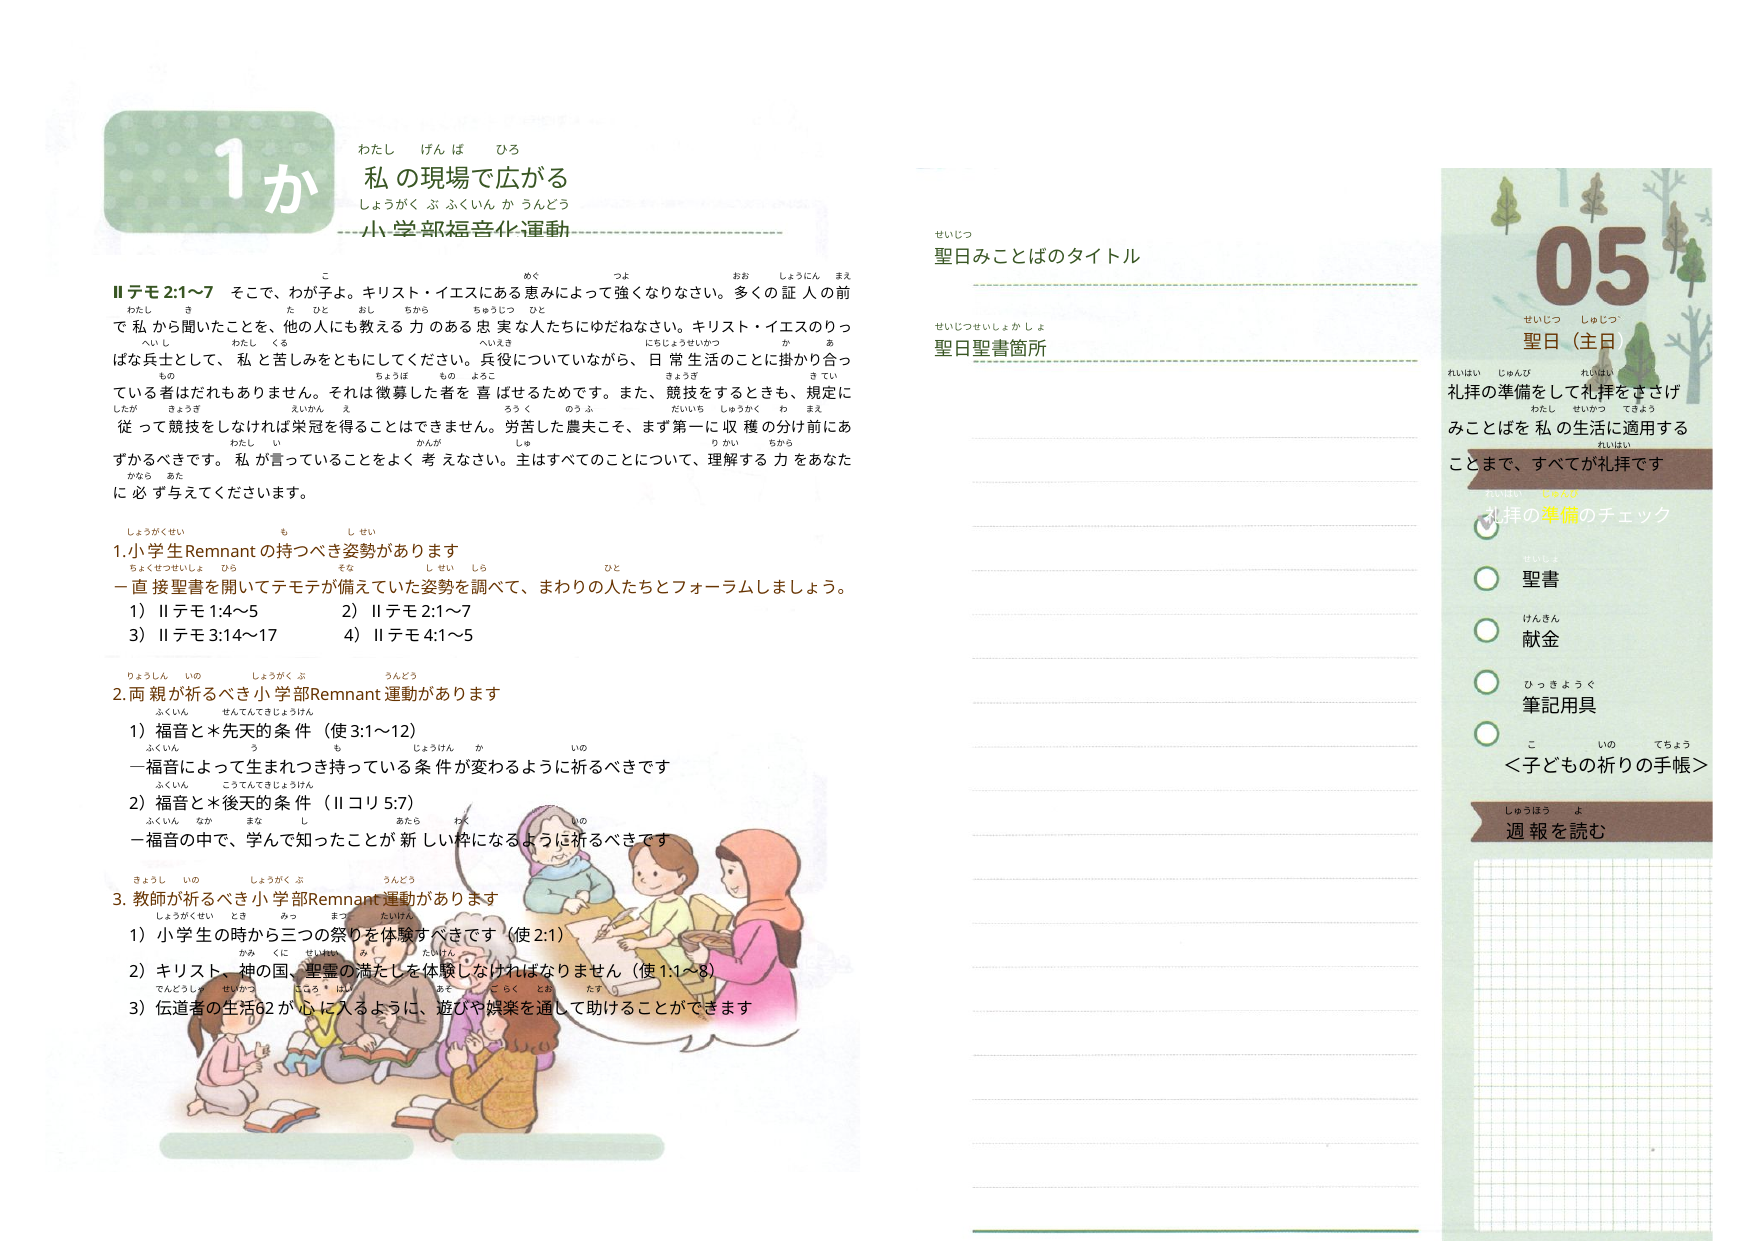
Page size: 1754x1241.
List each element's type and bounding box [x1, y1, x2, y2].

picture [915, 168, 1713, 1241]
picture [45, 40, 861, 1172]
